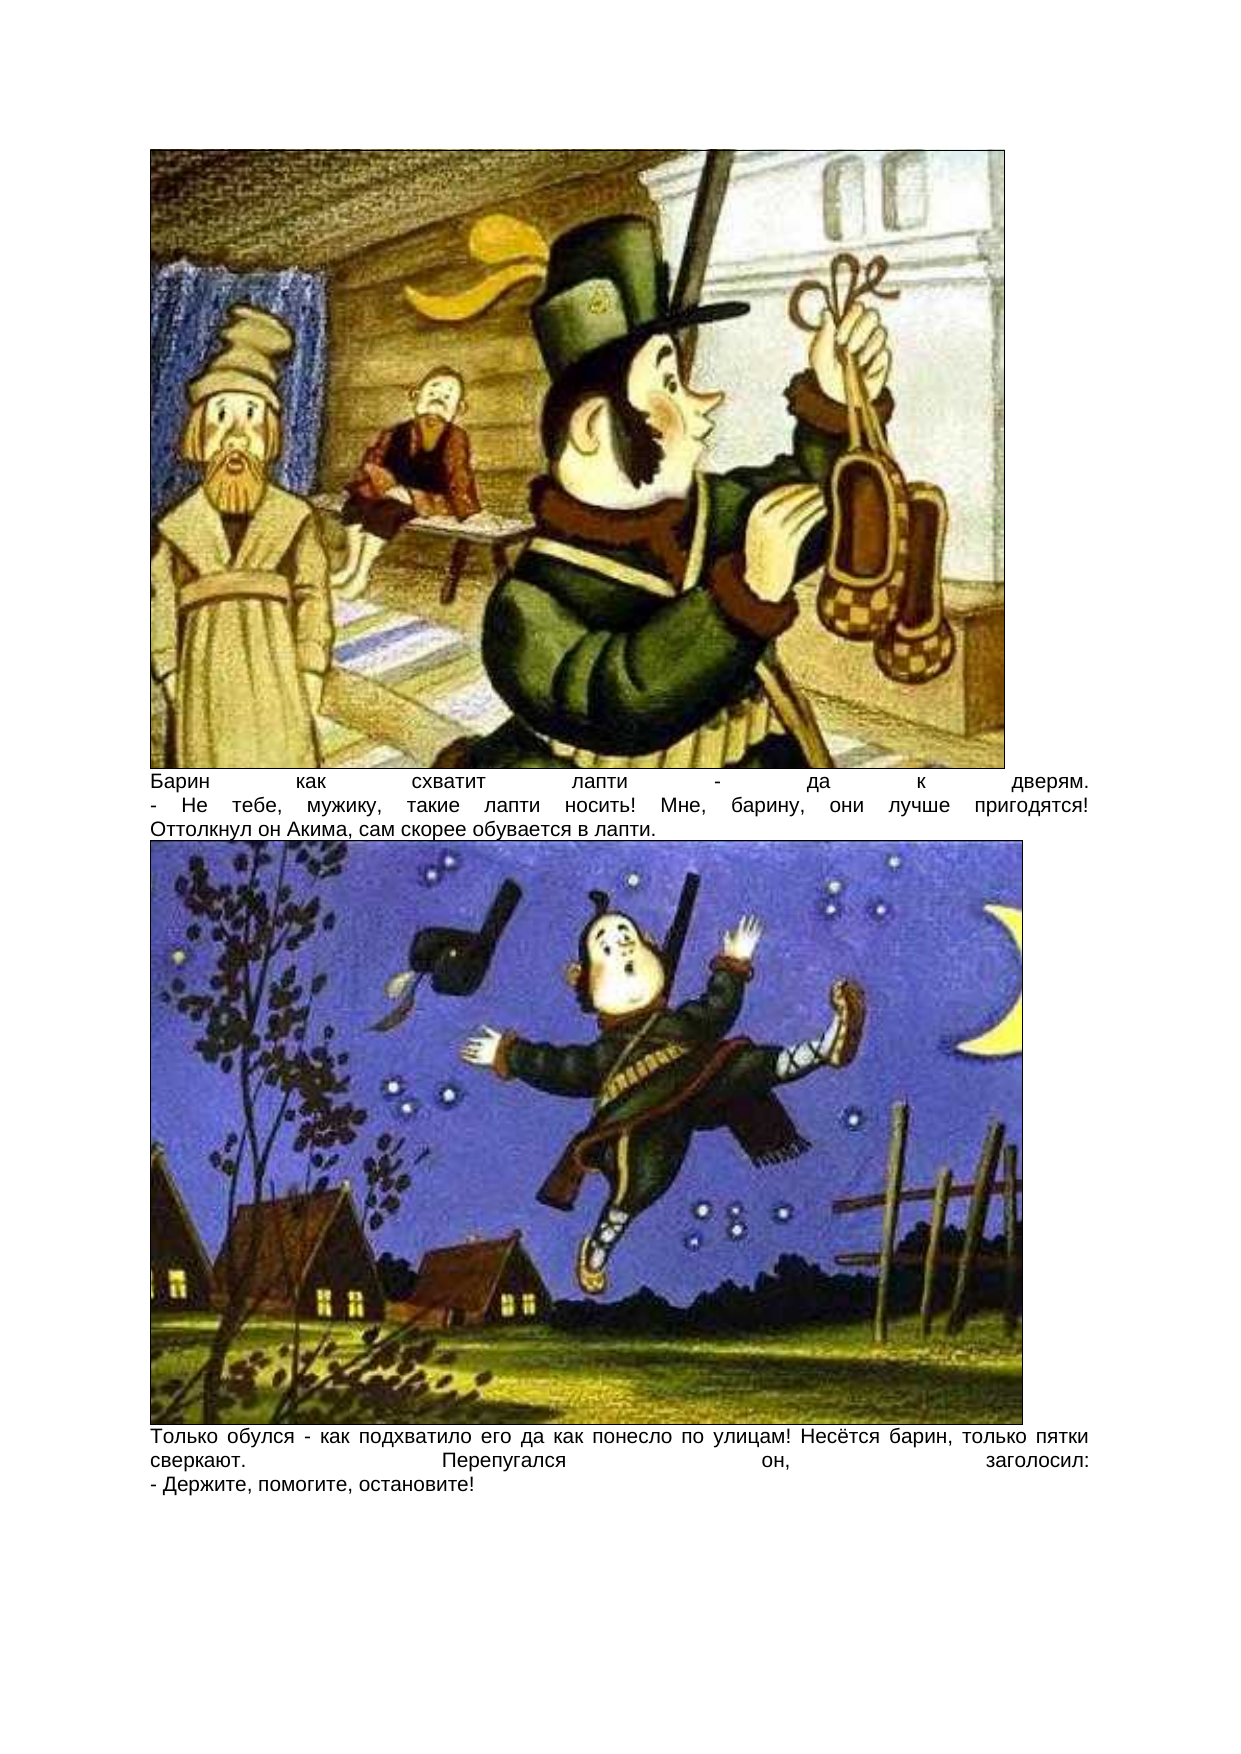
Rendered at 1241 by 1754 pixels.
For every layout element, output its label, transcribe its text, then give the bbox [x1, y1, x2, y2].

picture [151, 841, 1022, 1424]
text Барин как схватит лапти - да к дверям.- Не тебе, мужику, такие лапти носить! Мне, барину, они лучше пригодятся!Оттолкнул он Акима, сам скорее обувается в лапти. [150, 769, 1090, 841]
text Только обулся - как подхватило его да как понесло по улицам! Несётся барин, только пятки сверкают. Перепугался он, заголосил:- Держите, помогите, остановите! [150, 1424, 1090, 1496]
picture [151, 151, 1004, 768]
